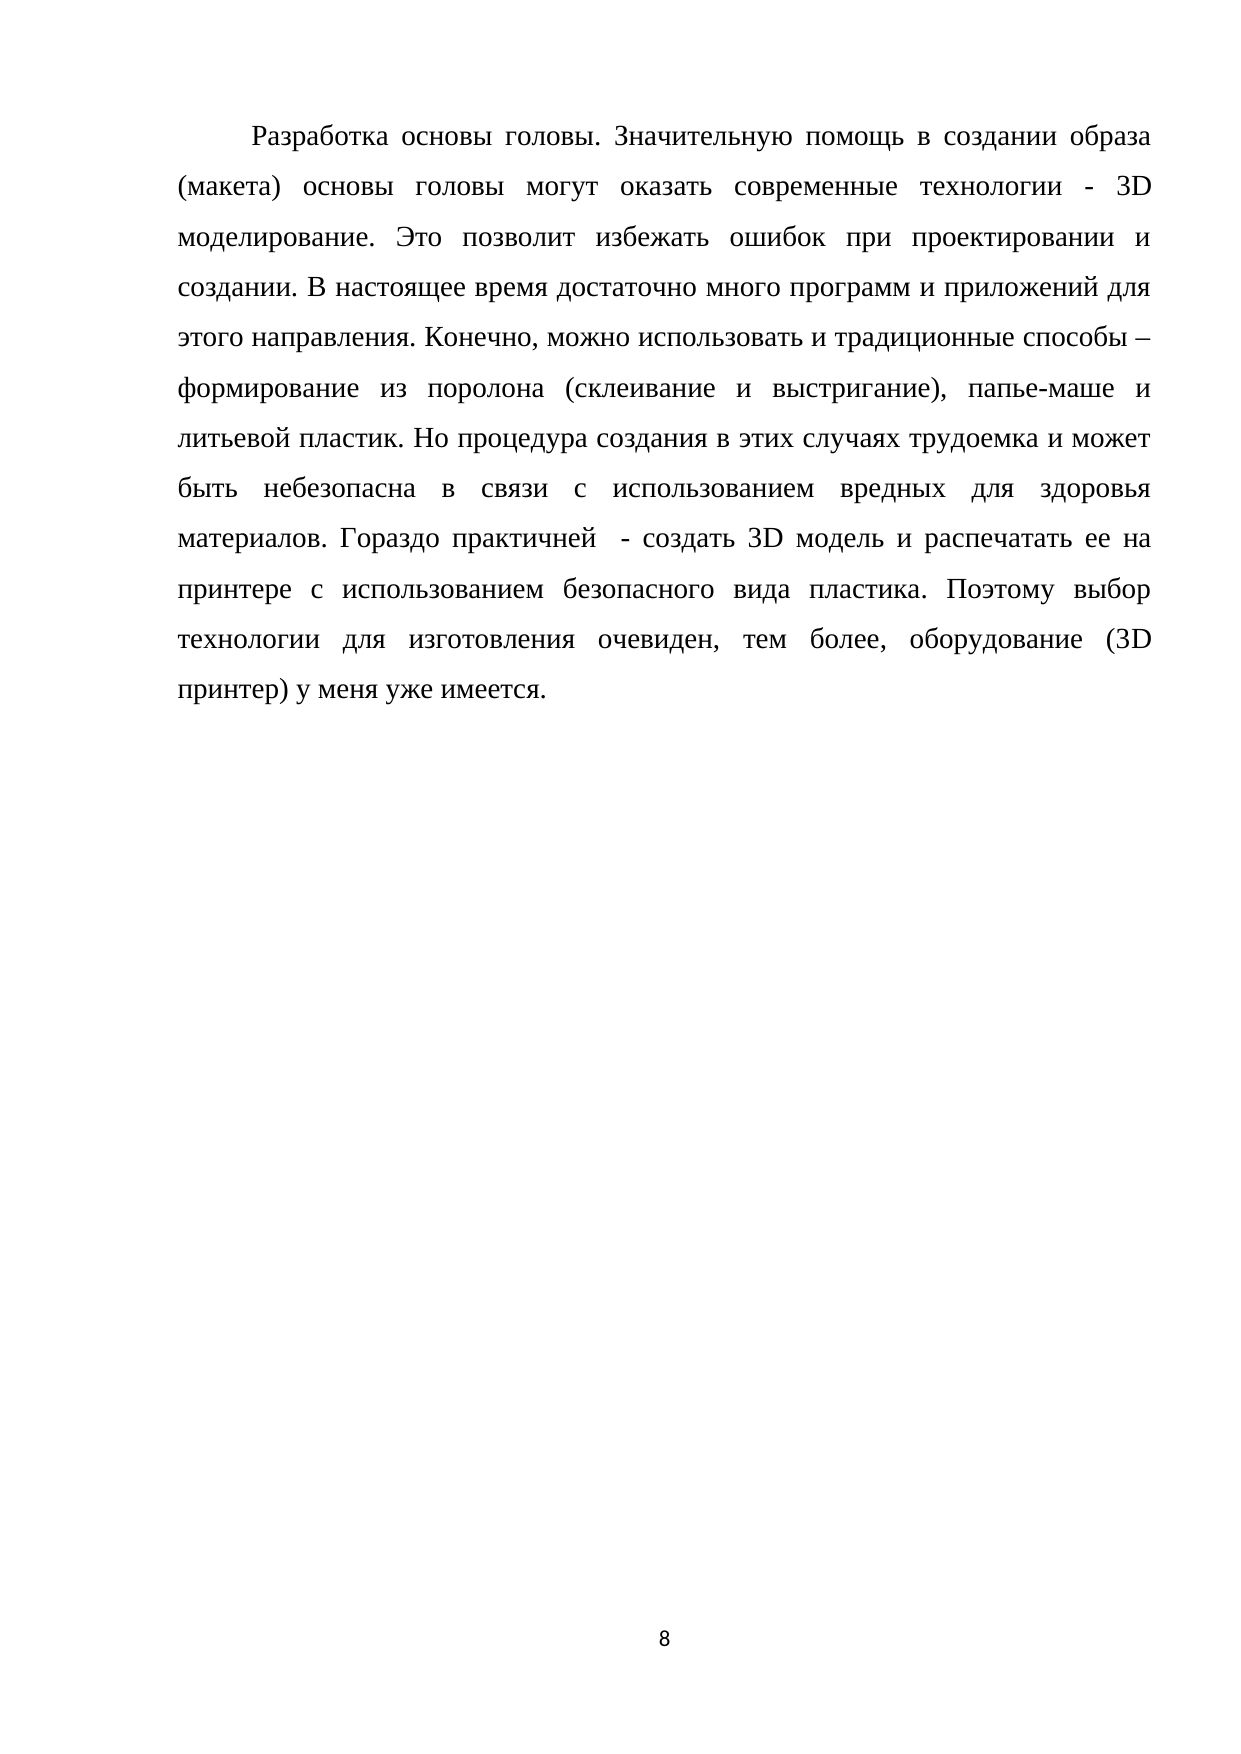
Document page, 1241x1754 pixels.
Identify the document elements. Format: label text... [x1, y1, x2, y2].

text Разработка основы головы. Значительную помощь в создании образа (макета) основы головы могут оказать современные технологии - 3D моделирование. Это позволит избежать ошибок при проектировании и создании. В настоящее время достаточно много программ и приложений для этого направления. Конечно, можно использовать и традиционные способы – формирование из поролона (склеивание и выстригание), папье-маше и литьевой пластик. Но процедура создания в этих случаях трудоемка и может быть небезопасна в связи с использованием вредных для здоровья материалов. Гораздо практичней - создать 3D модель и распечатать ее на принтере с использованием безопасного вида пластика. Поэтому выбор технологии для изготовления очевиден, тем более, оборудование (3D принтер) у меня уже имеется. [177, 118, 1152, 705]
